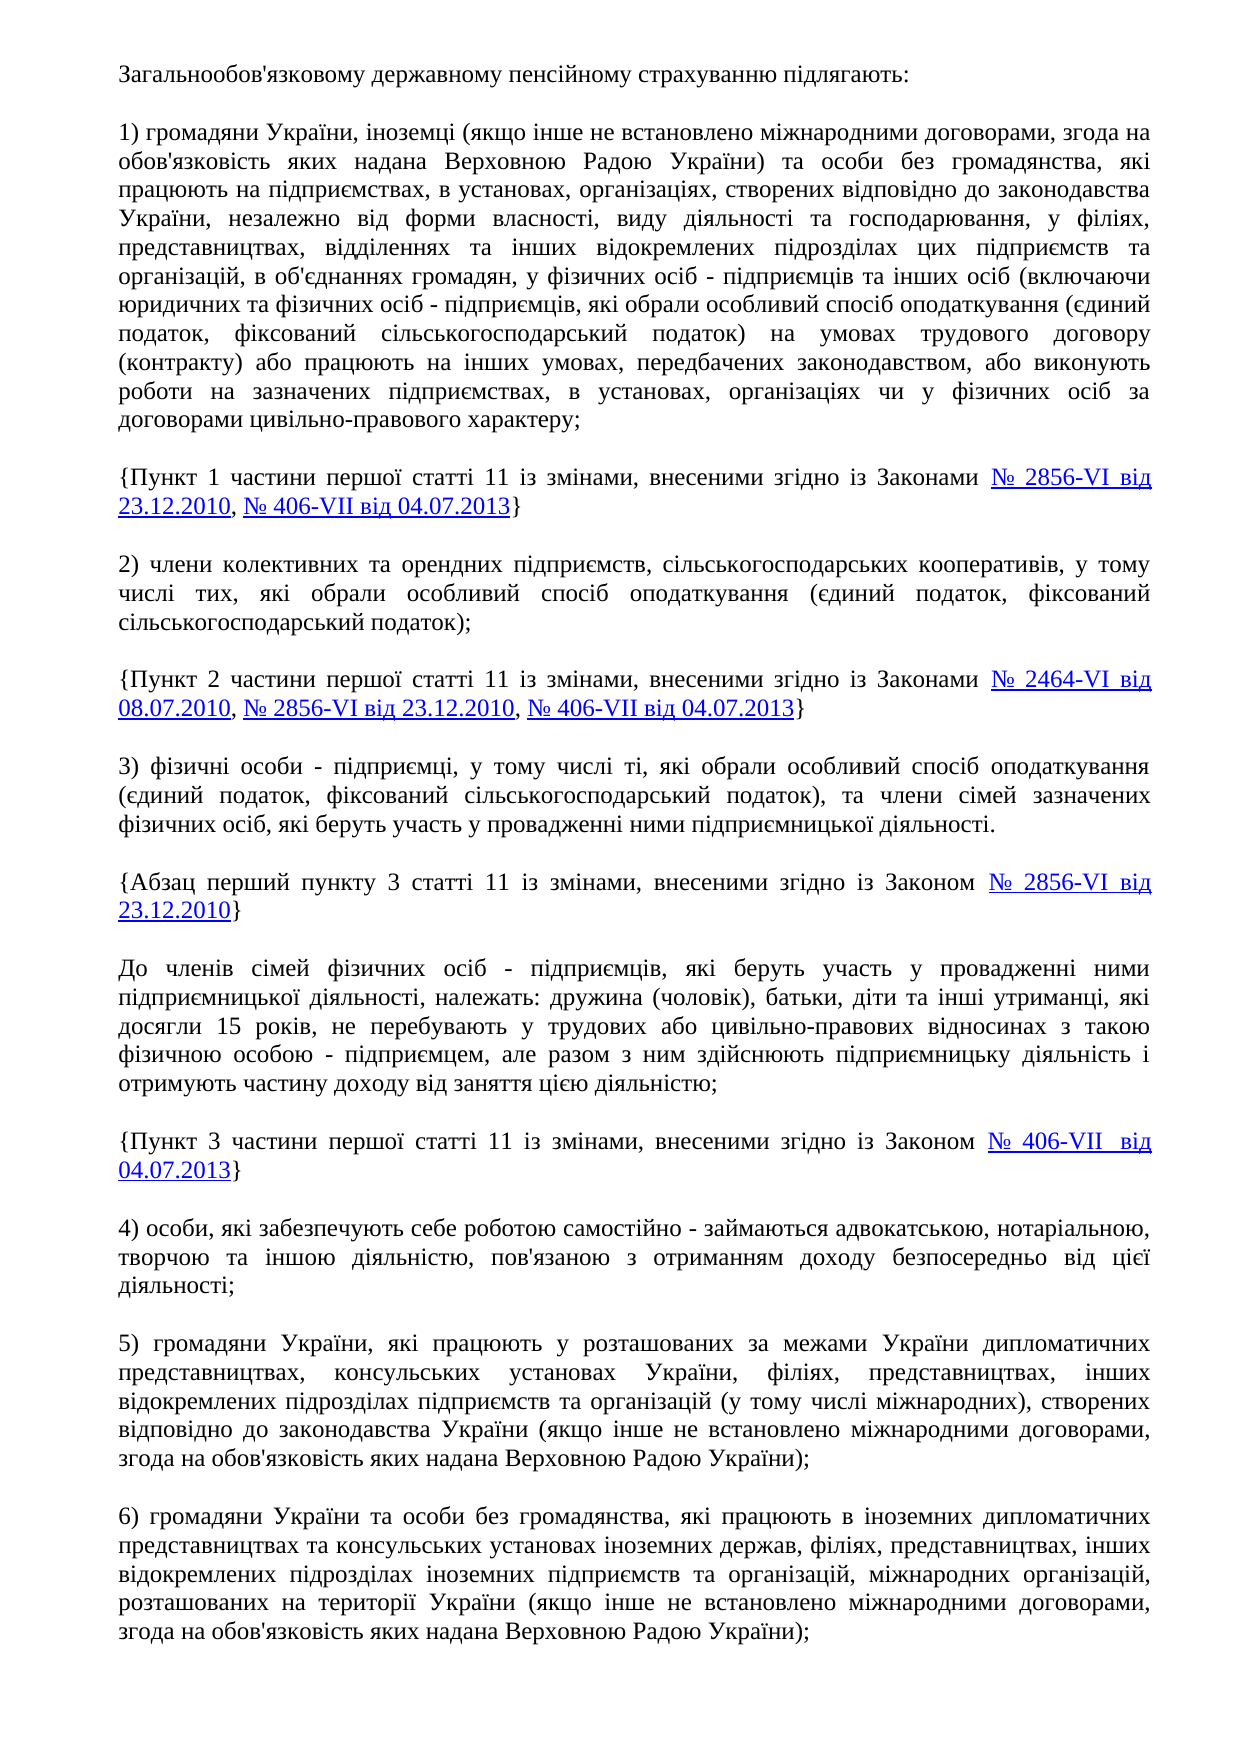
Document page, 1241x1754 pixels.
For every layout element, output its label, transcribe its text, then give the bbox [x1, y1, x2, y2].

text {Пункт 2 частини першої статті 11 із змінами, внесеними згідно із Законами № 2464-VI від 08.07.2010, № 2856-VI від 23.12.2010, № 406-VII від 04.07.2013} [118, 664, 1152, 722]
text 2) члени колективних та орендних підприємств, сільськогосподарських кооперативів, у тому числі тих, які обрали особливий спосіб оподаткування (єдиний податок, фіксований сільськогосподарський податок); [118, 549, 1152, 635]
text 4) особи, які забезпечують себе роботою самостійно - займаються адвокатською, нотаріальною, творчою та іншою діяльністю, пов'язаною з отриманням доходу безпосередньо від цієї діяльності; [118, 1213, 1152, 1299]
text 1) громадяни України, іноземці (якщо інше не встановлено міжнародними договорами, згода на обов'язковість яких надана Верховною Радою України) та особи без громадянства, які працюють на підприємствах, в установах, організаціях, створених відповідно до законодавства України, незалежно від форми власності, виду діяльності та господарювання, у філіях, представництвах, відділеннях та інших відокремлених підрозділах цих підприємств та організацій, в об'єднаннях громадян, у фізичних осіб - підприємців та інших осіб (включаючи юридичних та фізичних осіб - підприємців, які обрали особливий спосіб оподаткування (єдиний податок, фіксований сільськогосподарський податок) на умовах трудового договору (контракту) або працюють на інших умовах, передбачених законодавством, або виконують роботи на зазначених підприємствах, в установах, організаціях чи у фізичних осіб за договорами цивільно-правового характеру; [118, 117, 1152, 433]
text Загальнообов'язковому державному пенсійному страхуванню підлягають: [118, 59, 1152, 88]
text {Пункт 3 частини першої статті 11 із змінами, внесеними згідно із Законом № 406-VII від 04.07.2013} [118, 1126, 1152, 1184]
text 6) громадяни України та особи без громадянства, які працюють в іноземних дипломатичних представництвах та консульських установах іноземних держав, філіях, представництвах, інших відокремлених підрозділах іноземних підприємств та організацій, міжнародних організацій, розташованих на території України (якщо інше не встановлено міжнародними договорами, згода на обов'язковість яких надана Верховною Радою України); [118, 1501, 1152, 1645]
text {Пункт 1 частини першої статті 11 із змінами, внесеними згідно із Законами № 2856-VI від 23.12.2010, № 406-VII від 04.07.2013} [118, 462, 1152, 520]
text 5) громадяни України, які працюють у розташованих за межами України дипломатичних представництвах, консульських установах України, філіях, представництвах, інших відокремлених підрозділах підприємств та організацій (у тому числі міжнародних), створених відповідно до законодавства України (якщо інше не встановлено міжнародними договорами, згода на обов'язковість яких надана Верховною Радою України); [118, 1328, 1152, 1472]
text До членів сімей фізичних осіб - підприємців, які беруть участь у провадженні ними підприємницької діяльності, належать: дружина (чоловік), батьки, діти та інші утриманці, які досягли 15 років, не перебувають у трудових або цивільно-правових відносинах з такою фізичною особою - підприємцем, але разом з ним здійснюють підприємницьку діяльність і отримують частину доходу від заняття цією діяльністю; [118, 953, 1152, 1097]
text 3) фізичні особи - підприємці, у тому числі ті, які обрали особливий спосіб оподаткування (єдиний податок, фіксований сільськогосподарський податок), та члени сімей зазначених фізичних осіб, які беруть участь у провадженні ними підприємницької діяльності. [118, 751, 1152, 837]
text {Абзац перший пункту 3 статті 11 із змінами, внесеними згідно із Законом № 2856-VI від 23.12.2010} [118, 867, 1152, 924]
